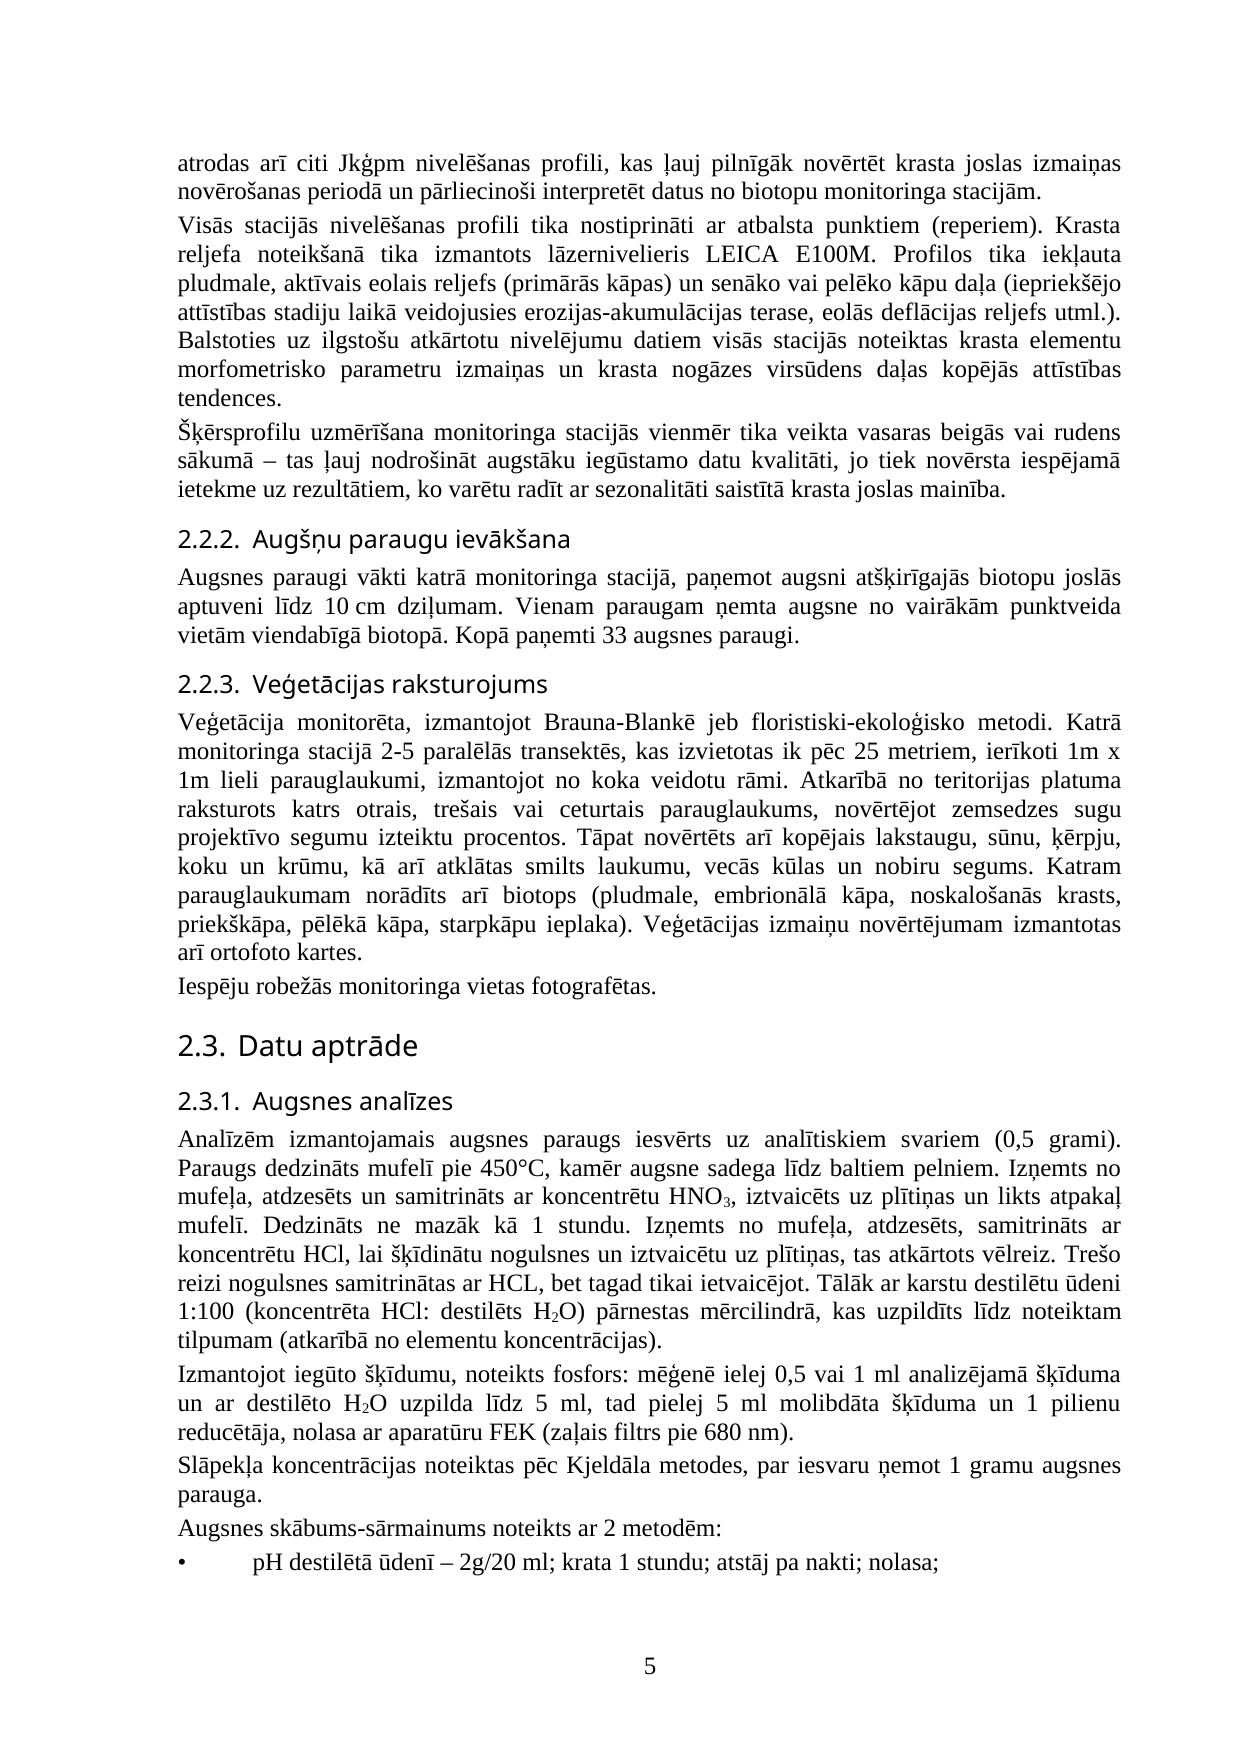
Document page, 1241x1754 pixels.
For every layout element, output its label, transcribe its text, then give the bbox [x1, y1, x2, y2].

text Analīzēm izmantojamais augsnes paraugs iesvērts uz analītiskiem svariem (0,5 grami). Paraugs dedzināts mufelī pie 450°C, kamēr augsne sadega līdz baltiem pelniem. Izņemts no mufeļa, atdzesēts un samitrināts ar koncentrētu HNO3, iztvaicēts uz plītiņas un likts atpakaļ mufelī. Dedzināts ne mazāk kā 1 stundu. Izņemts no mufeļa, atdzesēts, samitrināts ar koncentrētu HCl, lai šķīdinātu nogulsnes un iztvaicētu uz plītiņas, tas atkārtots vēlreiz. Trešo reizi nogulsnes samitrinātas ar HCL, bet tagad tikai ietvaicējot. Tālāk ar karstu destilētu ūdeni 1:100 (koncentrēta HCl: destilēts H2O) pārnestas mērcilindrā, kas uzpildīts līdz noteiktam tilpumam (atkarībā no elementu koncentrācijas). [177, 1124, 1122, 1354]
text Augsnes skābums-sārmainums noteikts ar 2 metodēm: [177, 1513, 1122, 1542]
subtitle Veģetācijas raksturojums [177, 667, 1122, 701]
text Šķērsprofilu uzmērīšana monitoringa stacijās vienmēr tika veikta vasaras beigās vai rudens sākumā – tas ļauj nodrošināt augstāku iegūstamo datu kvalitāti, jo tiek novērsta iespējamā ietekme uz rezultātiem, ko varētu radīt ar sezonalitāti saistītā krasta joslas mainība. [177, 417, 1122, 503]
subtitle Augšņu paraugu ievākšana [177, 522, 1122, 556]
text Slāpekļa koncentrācijas noteiktas pēc Kjeldāla metodes, par iesvaru ņemot 1 gramu augsnes parauga. [177, 1451, 1122, 1508]
text • pH destilētā ūdenī – 2g/20 ml; krata 1 stundu; atstāj pa nakti; nolasa; [177, 1547, 1122, 1576]
text Veģetācija monitorēta, izmantojot Brauna-Blankē jeb floristiski-ekoloģisko metodi. Katrā monitoringa stacijā 2-5 paralēlās transektēs, kas izvietotas ik pēc 25 metriem, ierīkoti 1m x 1m lieli parauglaukumi, izmantojot no koka veidotu rāmi. Atkarībā no teritorijas platuma raksturots katrs otrais, trešais vai ceturtais parauglaukums, novērtējot zemsedzes sugu projektīvo segumu izteiktu procentos. Tāpat novērtēts arī kopējais lakstaugu, sūnu, ķērpju, koku un krūmu, kā arī atklātas smilts laukumu, vecās kūlas un nobiru segums. Katram parauglaukumam norādīts arī biotops (pludmale, embrionālā kāpa, noskalošanās krasts, priekškāpa, pēlēkā kāpa, starpkāpu ieplaka). Veģetācijas izmaiņu novērtējumam izmantotas arī ortofoto kartes. [177, 707, 1122, 966]
text Iespēju robežās monitoringa vietas fotografētas. [177, 971, 1122, 1000]
text Augsnes paraugi vākti katrā monitoringa stacijā, paņemot augsni atšķirīgajās biotopu joslās aptuveni līdz 10 cm dziļumam. Vienam paraugam ņemta augsne no vairākām punktveida vietām viendabīgā biotopā. Kopā paņemti 33 augsnes paraugi. [177, 562, 1122, 648]
text Izmantojot iegūto šķīdumu, noteikts fosfors: mēģenē ielej 0,5 vai 1 ml analizējamā šķīduma un ar destilēto H2O uzpilda līdz 5 ml, tad pielej 5 ml molibdāta šķīduma un 1 pilienu reducētāja, nolasa ar aparatūru FEK (zaļais filtrs pie 680 nm). [177, 1359, 1122, 1445]
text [177, 148, 1122, 205]
subtitle Augsnes analīzes [177, 1084, 1122, 1118]
text Visās stacijās nivelēšanas profili tika nostiprināti ar atbalsta punktiem (reperiem). Krasta reljefa noteikšanā tika izmantots lāzernivelieris LEICA E100M. Profilos tika iekļauta pludmale, aktīvais eolais reljefs (primārās kāpas) un senāko vai pelēko kāpu daļa (iepriekšējo attīstības stadiju laikā veidojusies erozijas-akumulācijas terase, eolās deflācijas reljefs utml.). Balstoties uz ilgstošu atkārtotu nivelējumu datiem visās stacijās noteiktas krasta elementu morfometrisko parametru izmaiņas un krasta nogāzes virsūdens daļas kopējās attīstības tendences. [177, 210, 1122, 412]
subtitle Datu aptrāde [177, 1025, 1122, 1065]
